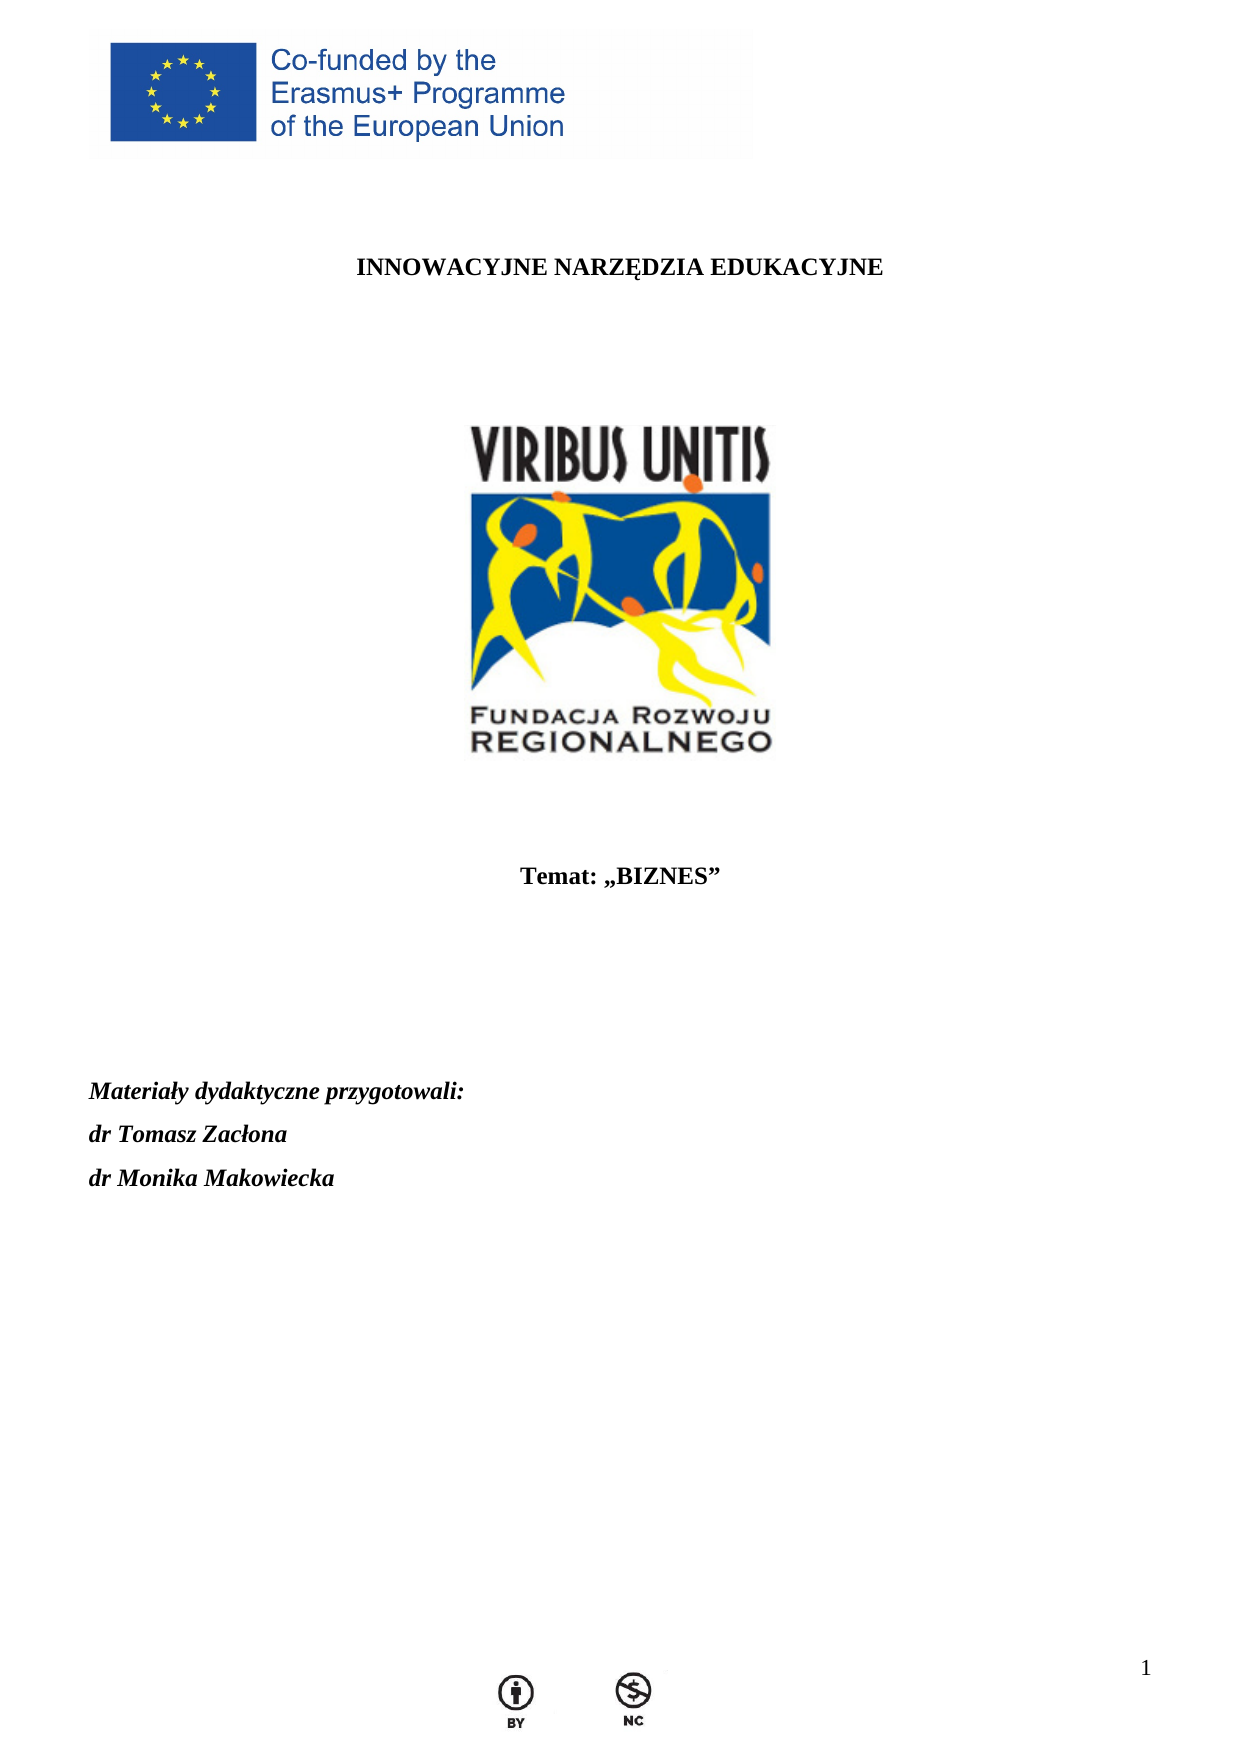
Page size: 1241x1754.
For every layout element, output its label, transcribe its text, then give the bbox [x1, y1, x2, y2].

text dr Tomasz Zacłona [89, 1119, 1152, 1148]
picture [439, 1652, 724, 1740]
text INNOWACYJNE NARZĘDZIA EDUKACYJNE [89, 252, 1152, 281]
text Temat: „BIZNES” [89, 861, 1152, 889]
picture [464, 425, 777, 761]
text dr Monika Makowiecka [89, 1163, 1152, 1191]
picture [88, 29, 753, 159]
text Materiały dydaktyczne przygotowali: [89, 1076, 1152, 1105]
